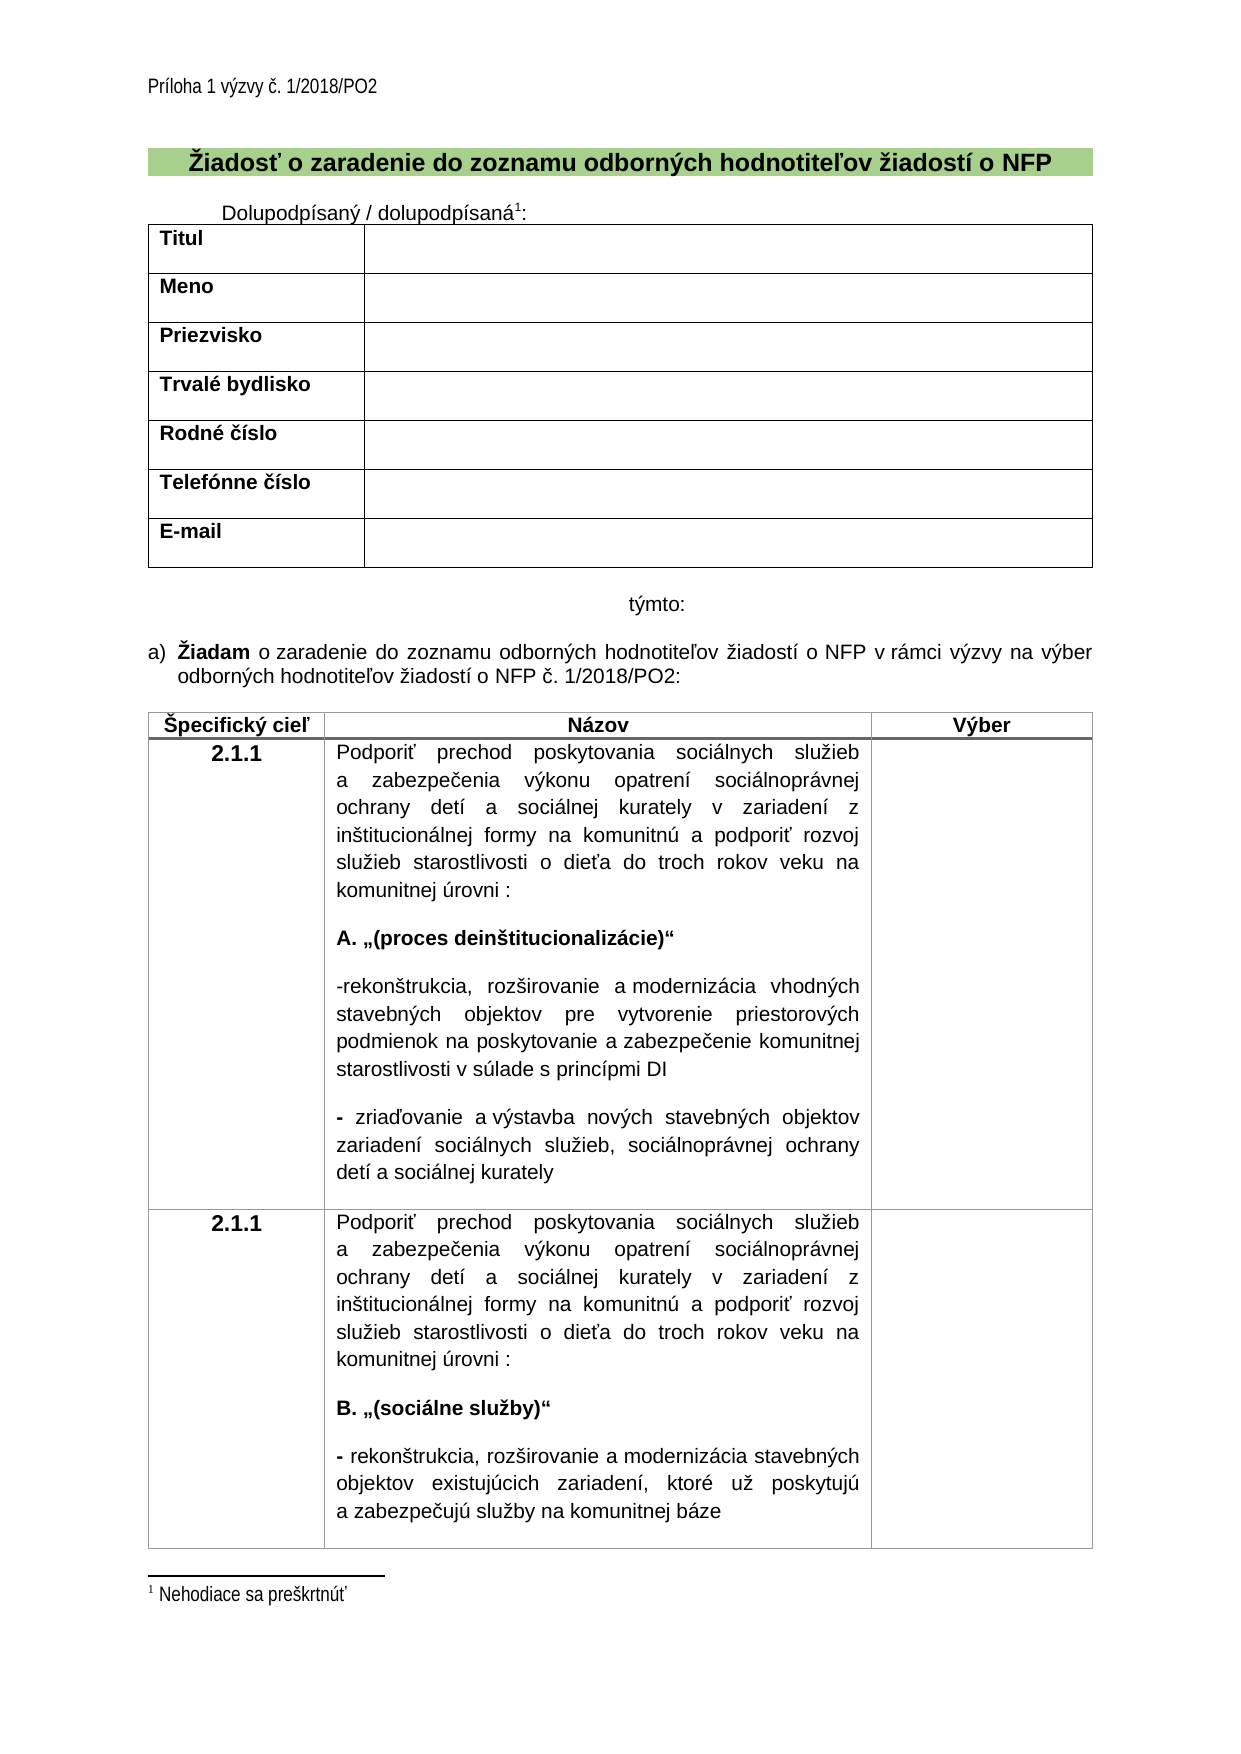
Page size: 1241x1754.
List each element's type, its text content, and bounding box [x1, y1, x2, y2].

list Žiadam o zaradenie do zoznamu odborných hodnotiteľov žiadostí o NFP v rámci výzvy na výber odborných hodnotiteľov žiadostí o NFP č. 1/2018/PO2: [148, 640, 1093, 688]
table_cell E-mail [149, 519, 364, 567]
table_header [365, 225, 1092, 273]
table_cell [325, 1210, 871, 1547]
table_cell Priezvisko [149, 323, 364, 371]
table_header Názov [325, 713, 871, 737]
table_cell Podporiť prechod poskytovania sociálnych služieb a zabezpečenia výkonu opatrení sociálnoprávnej ochrany detí a sociálnej kurately v zariadení z inštitucionálnej formy na komunitnú a podporiť rozvoj služieb starostlivosti o dieťa do troch rokov veku na komunitnej úrovni : A. „(proces deinštitucionalizácie)“ -rekonštrukcia, rozširovanie a modernizácia vhodných stavebných objektov pre vytvorenie priestorových podmienok na poskytovanie a zabezpečenie komunitnej starostlivosti v súlade s princípmi DI - zriaďovanie a výstavba nových stavebných objektov zariadení sociálnych služieb, sociálnoprávnej ochrany detí a sociálnej kurately [325, 740, 871, 1208]
table_cell [365, 274, 1092, 322]
text týmto: [148, 592, 1093, 616]
table_header Výber [872, 713, 1092, 737]
table_cell [365, 470, 1092, 518]
text Žiadosť o zaradenie do zoznamu odborných hodnotiteľov žiadostí o NFP [148, 148, 1093, 176]
table_cell 2.1.1 [149, 740, 324, 1208]
table_cell Telefónne číslo [149, 470, 364, 518]
table_cell [365, 323, 1092, 371]
table_cell Rodné číslo [149, 421, 364, 469]
table_cell [872, 1210, 1092, 1547]
table_cell [365, 421, 1092, 469]
table_cell 2.1.1 [149, 1210, 324, 1547]
table_cell [365, 519, 1092, 567]
table_cell Trvalé bydlisko [149, 372, 364, 420]
table_cell [365, 372, 1092, 420]
text Dolupodpísaný / dolupodpísaná: [148, 200, 1093, 224]
table_cell [872, 740, 1092, 1208]
table_header Titul [149, 225, 364, 273]
table_header Špecifický cieľ [149, 713, 324, 737]
table_cell Meno [149, 274, 364, 322]
